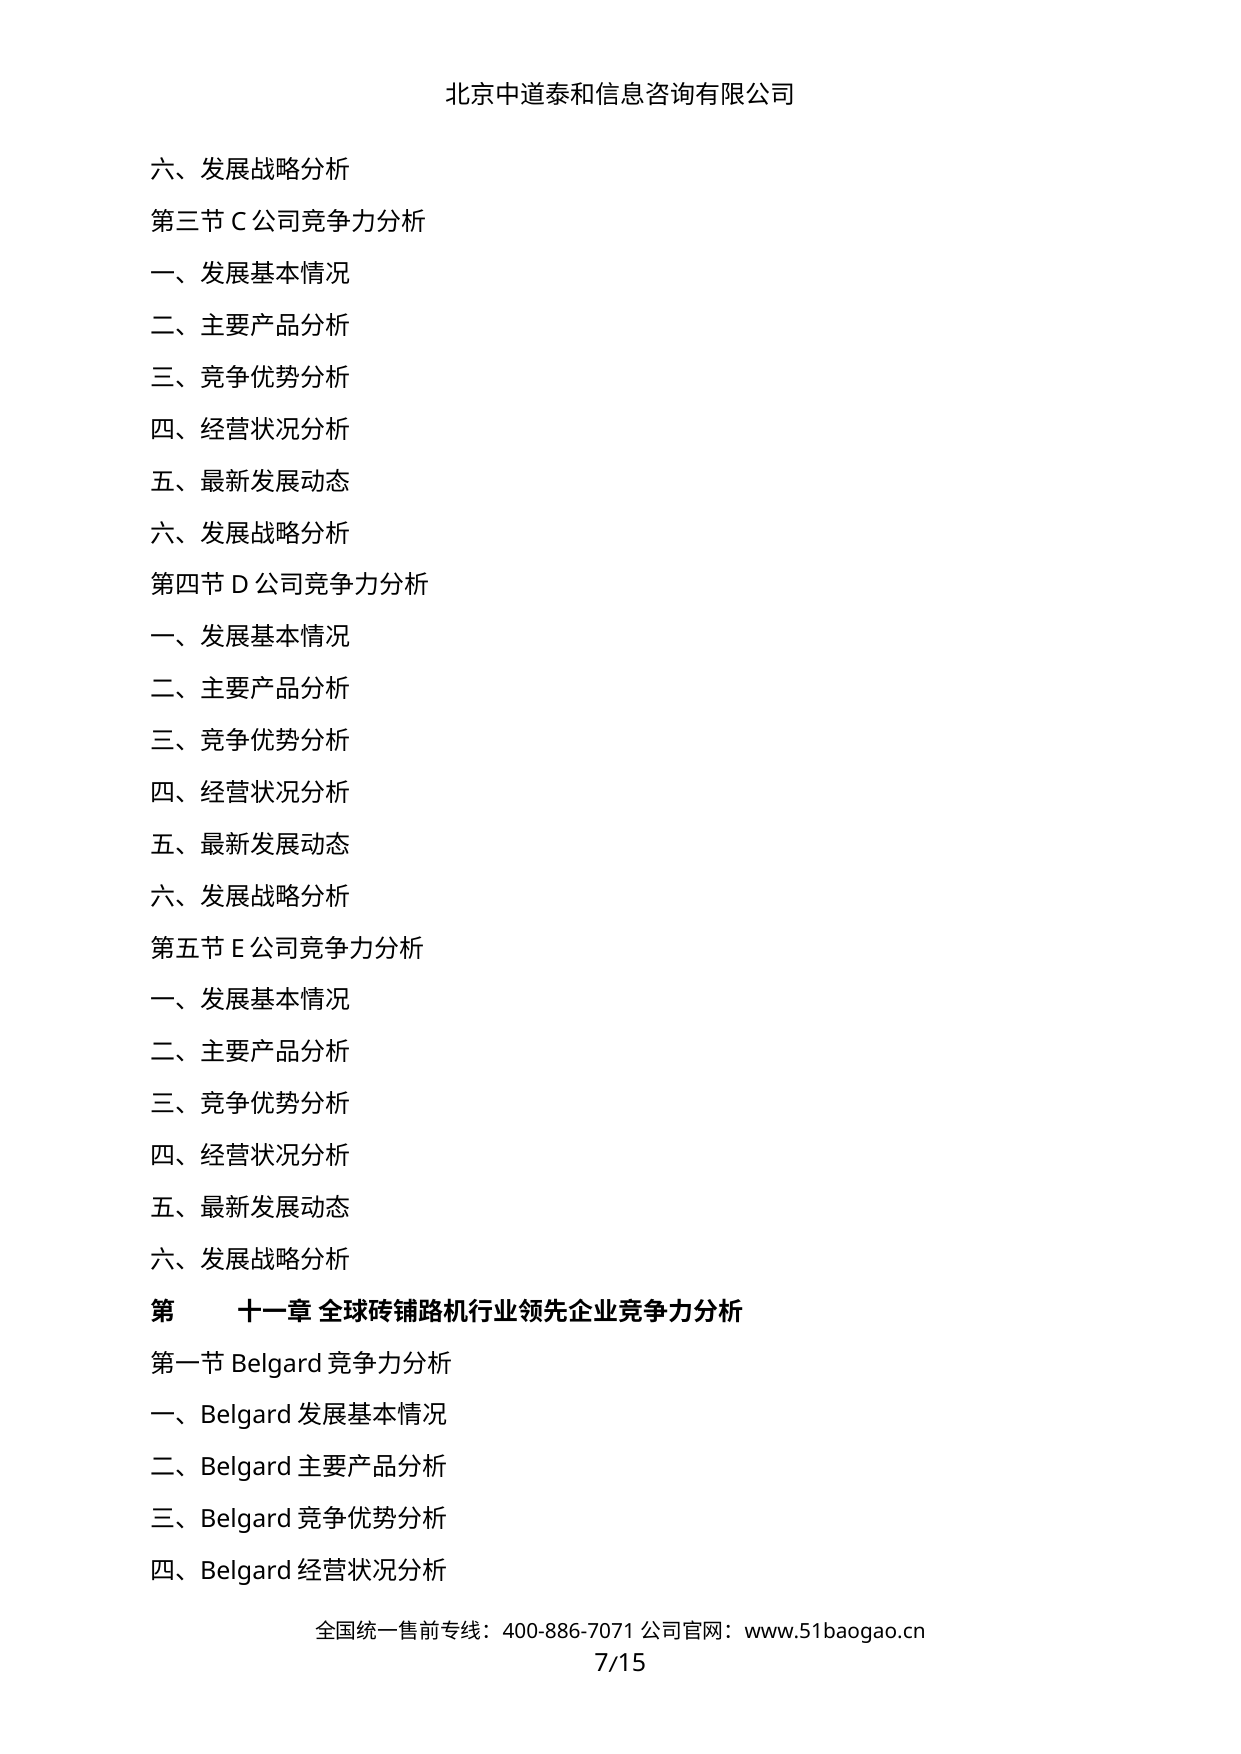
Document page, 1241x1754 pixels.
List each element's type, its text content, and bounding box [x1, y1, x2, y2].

text 一、发展基本情况 [150, 980, 1090, 1016]
text 二、主要产品分析 [150, 1032, 1090, 1068]
text 四、经营状况分析 [150, 1136, 1090, 1172]
text 六、发展战略分析 [150, 1239, 1090, 1276]
text 一、发展基本情况 [150, 617, 1090, 653]
text 第五节 E公司竞争力分析 [150, 928, 1090, 964]
text 三、竞争优势分析 [150, 1084, 1090, 1120]
text 六、发展战略分析 [150, 513, 1090, 549]
text 一、Belgard发展基本情况 [150, 1395, 1090, 1431]
text 一、发展基本情况 [150, 254, 1090, 290]
text 第三节 C公司竞争力分析 [150, 202, 1090, 238]
text 五、最新发展动态 [150, 1187, 1090, 1224]
text 二、主要产品分析 [150, 306, 1090, 342]
text 二、Belgard主要产品分析 [150, 1447, 1090, 1483]
text 第一节 Belgard竞争力分析 [150, 1343, 1090, 1379]
text 五、最新发展动态 [150, 824, 1090, 861]
text 三、Belgard竞争优势分析 [150, 1499, 1090, 1535]
text 二、主要产品分析 [150, 669, 1090, 705]
text 六、发展战略分析 [150, 150, 1090, 186]
text 四、经营状况分析 [150, 409, 1090, 446]
text 五、最新发展动态 [150, 461, 1090, 497]
text 第 十一章 全球砖铺路机行业领先企业竞争力分析 [150, 1291, 1090, 1327]
text 六、发展战略分析 [150, 876, 1090, 912]
text 三、竞争优势分析 [150, 357, 1090, 394]
text 四、Belgard经营状况分析 [150, 1551, 1090, 1587]
text 第四节 D公司竞争力分析 [150, 565, 1090, 601]
text 三、竞争优势分析 [150, 721, 1090, 757]
text 四、经营状况分析 [150, 772, 1090, 809]
